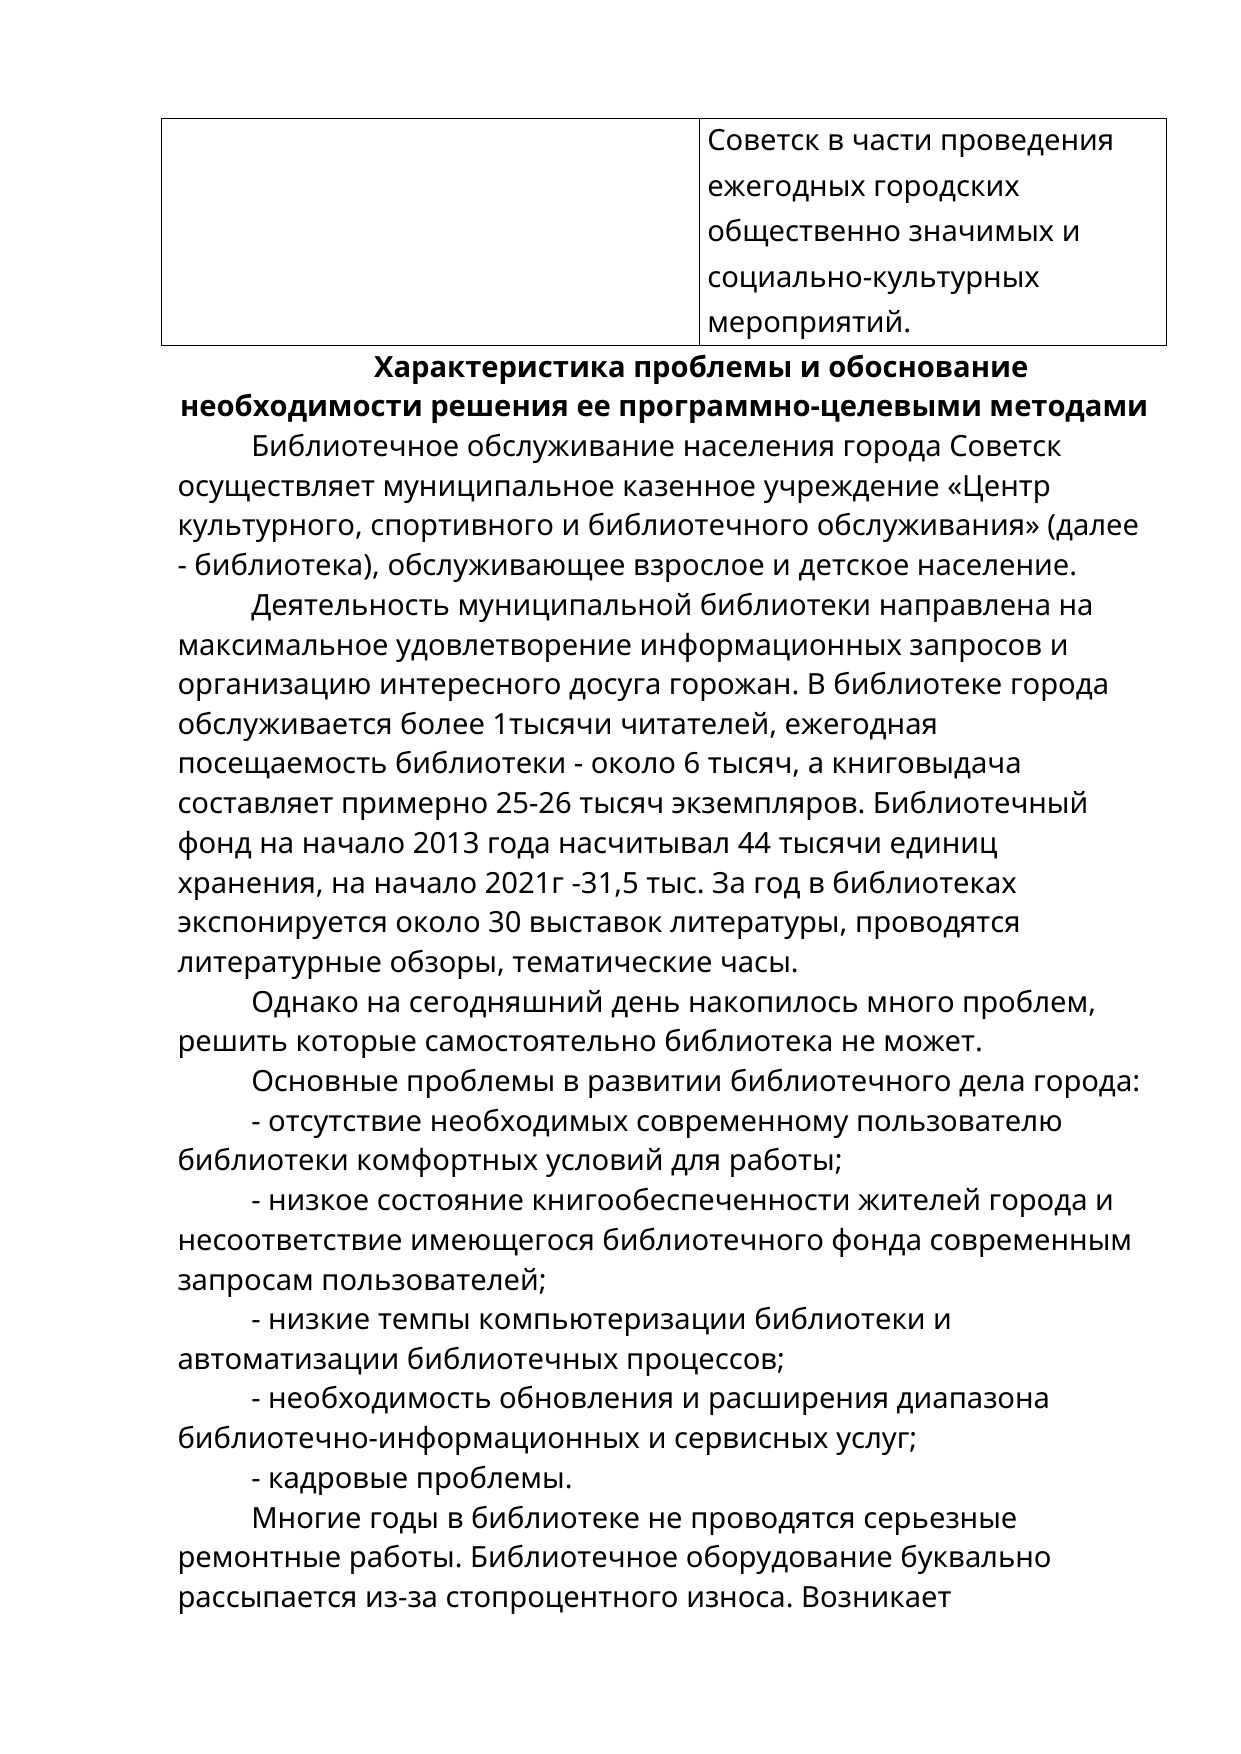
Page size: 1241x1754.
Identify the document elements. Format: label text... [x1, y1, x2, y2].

text - необходимость обновления и расширения диапазона библиотечно-информационных и сервисных услуг; [177, 1378, 1152, 1457]
text - отсутствие необходимых современному пользователю библиотеки комфортных условий для работы; [177, 1100, 1152, 1179]
text Деятельность муниципальной библиотеки направлена на максимальное удовлетворение информационных запросов и организацию интересного досуга горожан. В библиотеке города обслуживается более 1тысячи читателей, ежегодная посещаемость библиотеки - около 6 тысяч, а книговыдача составляет примерно 25-26 тысяч экземпляров. Библиотечный фонд на начало 2013 года насчитывал 44 тысячи единиц хранения, на начало 2021г -31,5 тыс. За год в библиотеках экспонируется около 30 выставок литературы, проводятся литературные обзоры, тематические часы. [177, 584, 1152, 981]
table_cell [162, 119, 699, 345]
text Характеристика проблемы и обоснование необходимости решения ее программно-целевыми методами [177, 346, 1152, 425]
text Однако на сегодняшний день накопилось много проблем, решить которые самостоятельно библиотека не может. [177, 981, 1152, 1060]
text Основные проблемы в развитии библиотечного дела города: [177, 1060, 1152, 1100]
text - кадровые проблемы. [177, 1457, 1152, 1497]
text - низкое состояние книгообеспеченности жителей города и несоответствие имеющегося библиотечного фонда современным запросам пользователей; [177, 1179, 1152, 1298]
text Библиотечное обслуживание населения города Советск осуществляет муниципальное казенное учреждение «Центр культурного, спортивного и библиотечного обслуживания» (далее - библиотека), обслуживающее взрослое и детское население. [177, 425, 1152, 584]
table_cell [700, 119, 1166, 345]
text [177, 1497, 1152, 1616]
text - низкие темпы компьютеризации библиотеки и автоматизации библиотечных процессов; [177, 1298, 1152, 1378]
